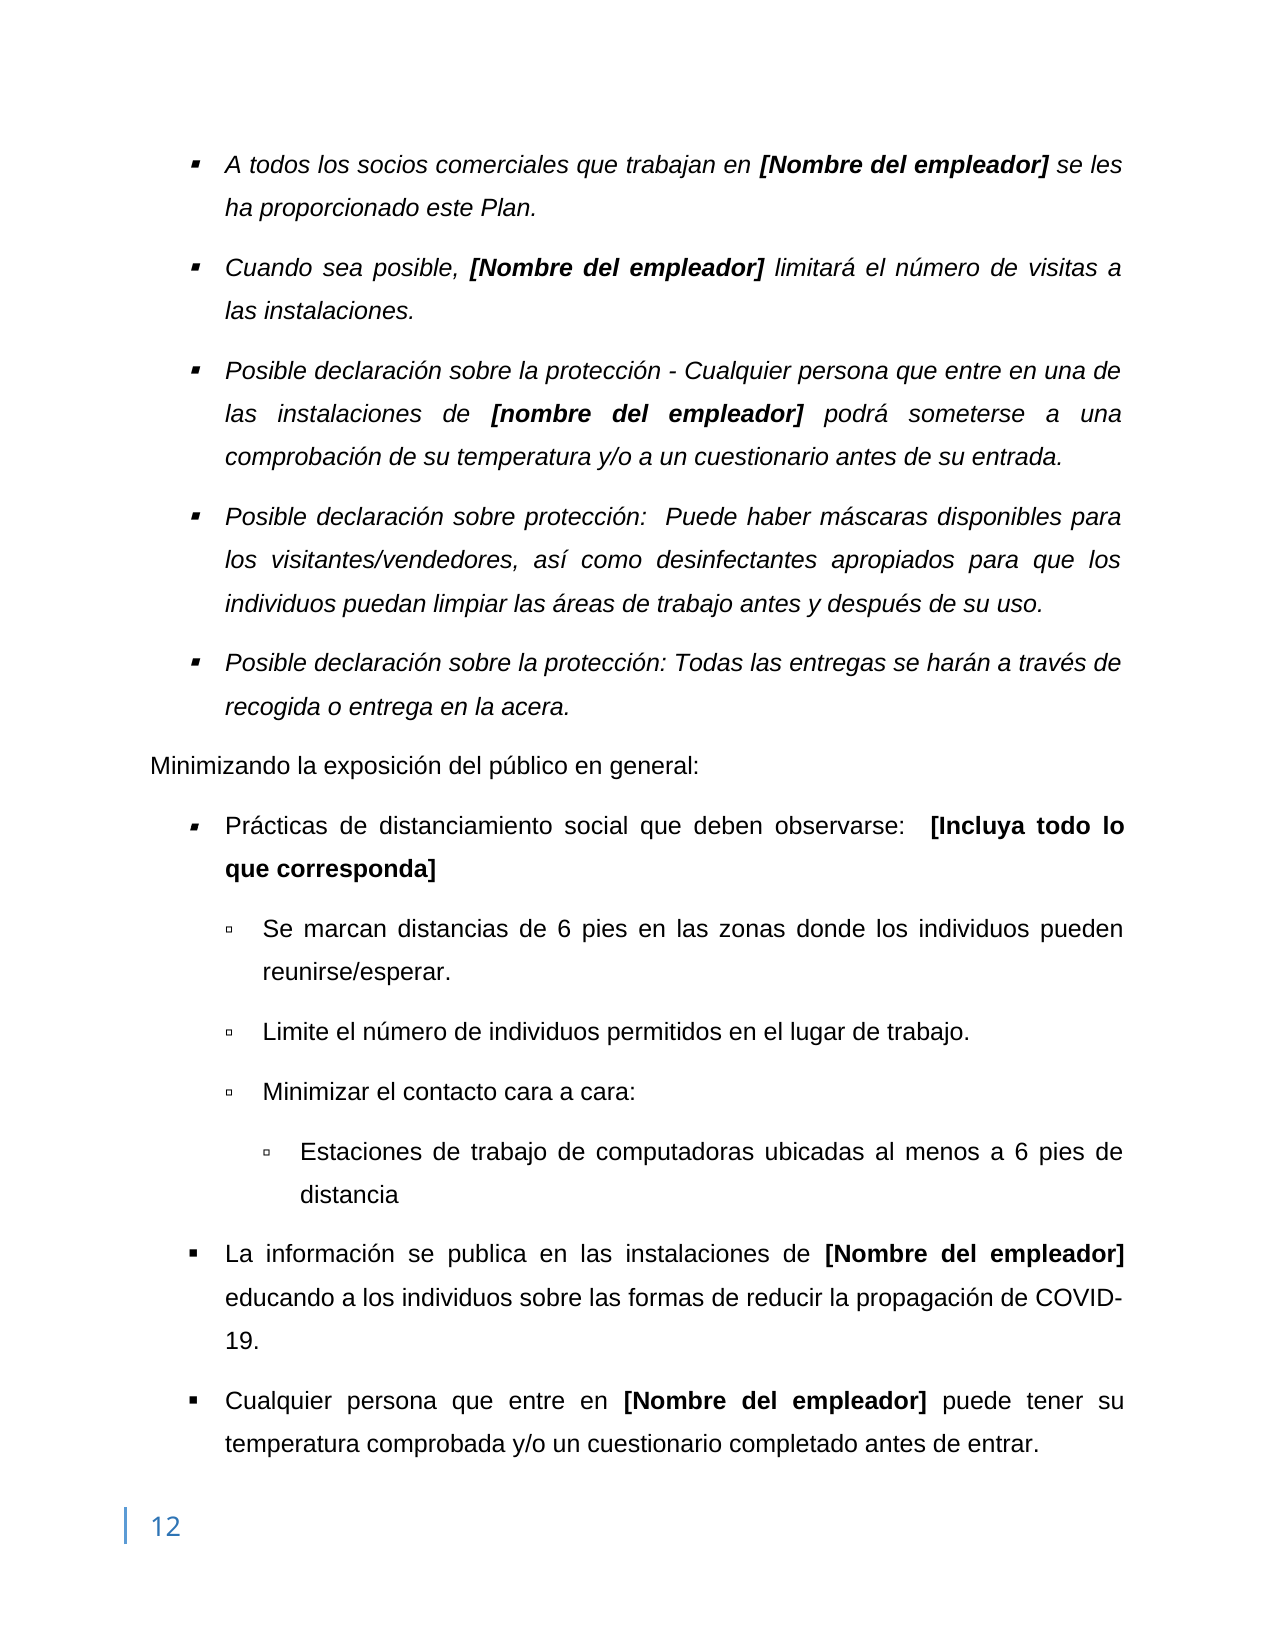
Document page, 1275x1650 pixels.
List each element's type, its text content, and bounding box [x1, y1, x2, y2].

list Posible declaración sobre la protección - Cualquier persona que entre en una de las instalaciones de [nombre del empleador] podrá someterse a una comprobación de su temperatura y/o a un cuestionario antes de su entrada. [187, 356, 1125, 471]
list Prácticas de distanciamiento social que deben observarse: [Incluya todo lo que corresponda] [187, 811, 1125, 883]
list Se marcan distancias de 6 pies en las zonas donde los individuos pueden reunirse/esperar. [225, 914, 1125, 986]
list Posible declaración sobre la protección: Todas las entregas se harán a través de recogida o entrega en la acera. [187, 648, 1125, 720]
list Estaciones de trabajo de computadoras ubicadas al menos a 6 pies de distancia [262, 1137, 1125, 1208]
list Limite el número de individuos permitidos en el lugar de trabajo. [225, 1017, 1125, 1046]
list La información se publica en las instalaciones de [Nombre del empleador] educando a los individuos sobre las formas de reducir la propagación de COVID-19. [187, 1239, 1125, 1354]
text Minimizando la exposición del público en general: [150, 751, 1125, 780]
list A todos los socios comerciales que trabajan en [Nombre del empleador] se les ha proporcionado este Plan. [187, 150, 1125, 222]
list Minimizar el contacto cara a cara: [225, 1077, 1125, 1106]
list Posible declaración sobre protección: Puede haber máscaras disponibles para los visitantes/vendedores, así como desinfectantes apropiados para que los individuos puedan limpiar las áreas de trabajo antes y después de su uso. [187, 502, 1125, 617]
list Cuando sea posible, [Nombre del empleador] limitará el número de visitas a las instalaciones. [187, 253, 1125, 325]
list Cualquier persona que entre en [Nombre del empleador] puede tener su temperatura comprobada y/o un cuestionario completado antes de entrar. [187, 1386, 1125, 1458]
